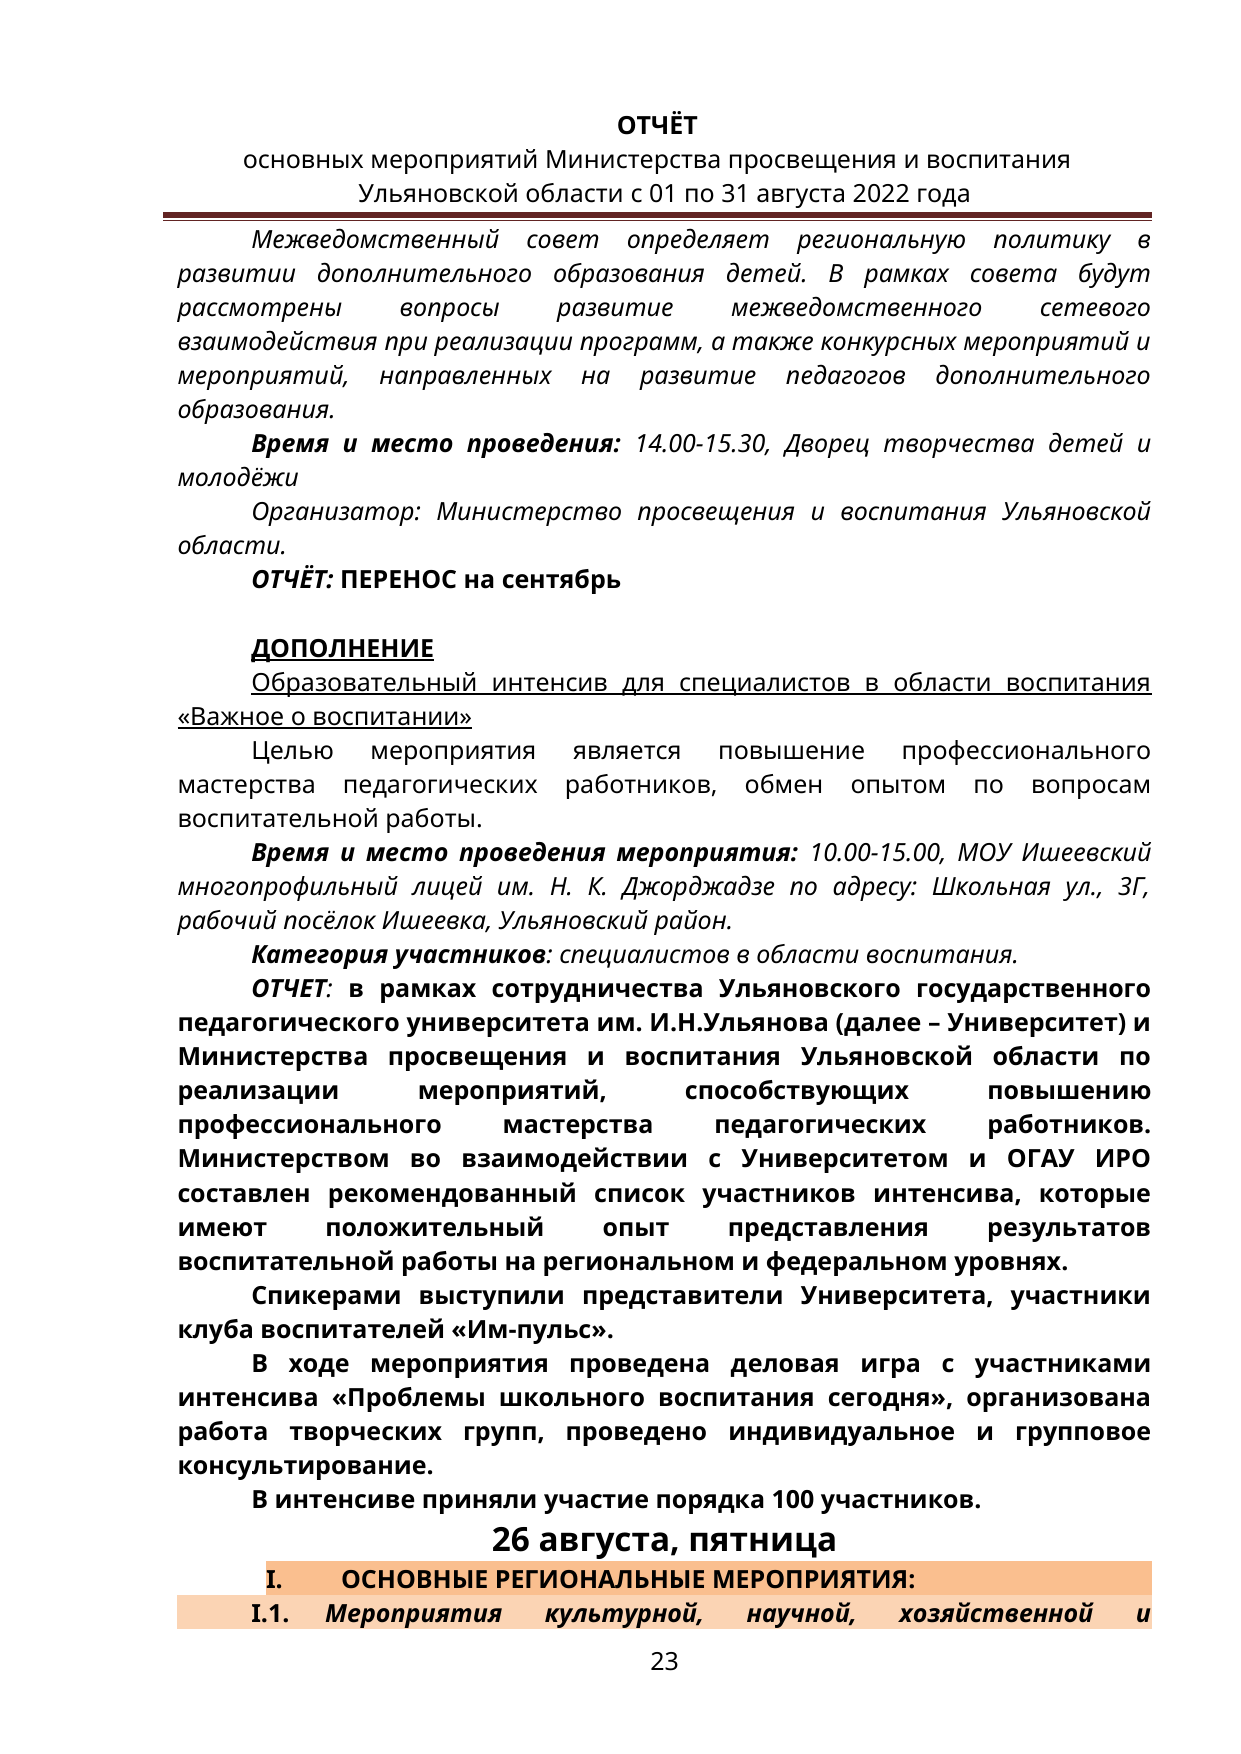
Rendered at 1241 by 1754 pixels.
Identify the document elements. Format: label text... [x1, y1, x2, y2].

text 26 августа, пятница [177, 1516, 1152, 1561]
text ДОПОЛНЕНИЕ [177, 630, 1152, 664]
text Время и место проведения мероприятия: 10.00-15.00, МОУ Ишеевский многопрофильный лицей им. Н. К. Джорджадзе по адресу: Школьная ул., 3Г, рабочий посёлок Ишеевка, Ульяновский район. [177, 834, 1152, 937]
text Спикерами выступили представители Университета, участники клуба воспитателей «Им-пульс». [177, 1277, 1152, 1346]
text ОТЧЁТ: ПЕРЕНОС на сентябрь [177, 562, 1152, 596]
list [177, 1595, 1152, 1629]
text Целью мероприятия является повышение профессионального мастерства педагогических работников, обмен опытом по вопросам воспитательной работы. [177, 732, 1152, 834]
text Межведомственный совет определяет региональную политику в развитии дополнительного образования детей. В рамках совета будут рассмотрены вопросы развитие межведомственного сетевого взаимодействия при реализации программ, а также конкурсных мероприятий и мероприятий, направленных на развитие педагогов дополнительного образования. [177, 221, 1152, 426]
text Организатор: Министерство просвещения и воспитания Ульяновской области. [177, 494, 1152, 562]
text В интенсиве приняли участие порядка 100 участников. [177, 1482, 1152, 1516]
list ОСНОВНЫЕ РЕГИОНАЛЬНЫЕ МЕРОПРИЯТИЯ: [266, 1561, 1152, 1595]
text Категория участников: специалистов в области воспитания. [177, 937, 1152, 971]
text Время и место проведения: 14.00-15.30, Дворец творчества детей и молодёжи [177, 426, 1152, 494]
text ОТЧЕТ: в рамках сотрудничества Ульяновского государственного педагогического университета им. И.Н.Ульянова (далее – Университет) и Министерства просвещения и воспитания Ульяновской области по реализации мероприятий, способствующих повышению профессионального мастерства педагогических работников. Министерством во взаимодействии с Университетом и ОГАУ ИРО составлен рекомендованный список участников интенсива, которые имеют положительный опыт представления результатов воспитательной работы на региональном и федеральном уровнях. [177, 971, 1152, 1277]
text В ходе мероприятия проведена деловая игра с участниками интенсива «Проблемы школьного воспитания сегодня», организована работа творческих групп, проведено индивидуальное и групповое консультирование. [177, 1346, 1152, 1482]
text Образовательный интенсив для специалистов в области воспитания «Важное о воспитании» [177, 664, 1152, 732]
